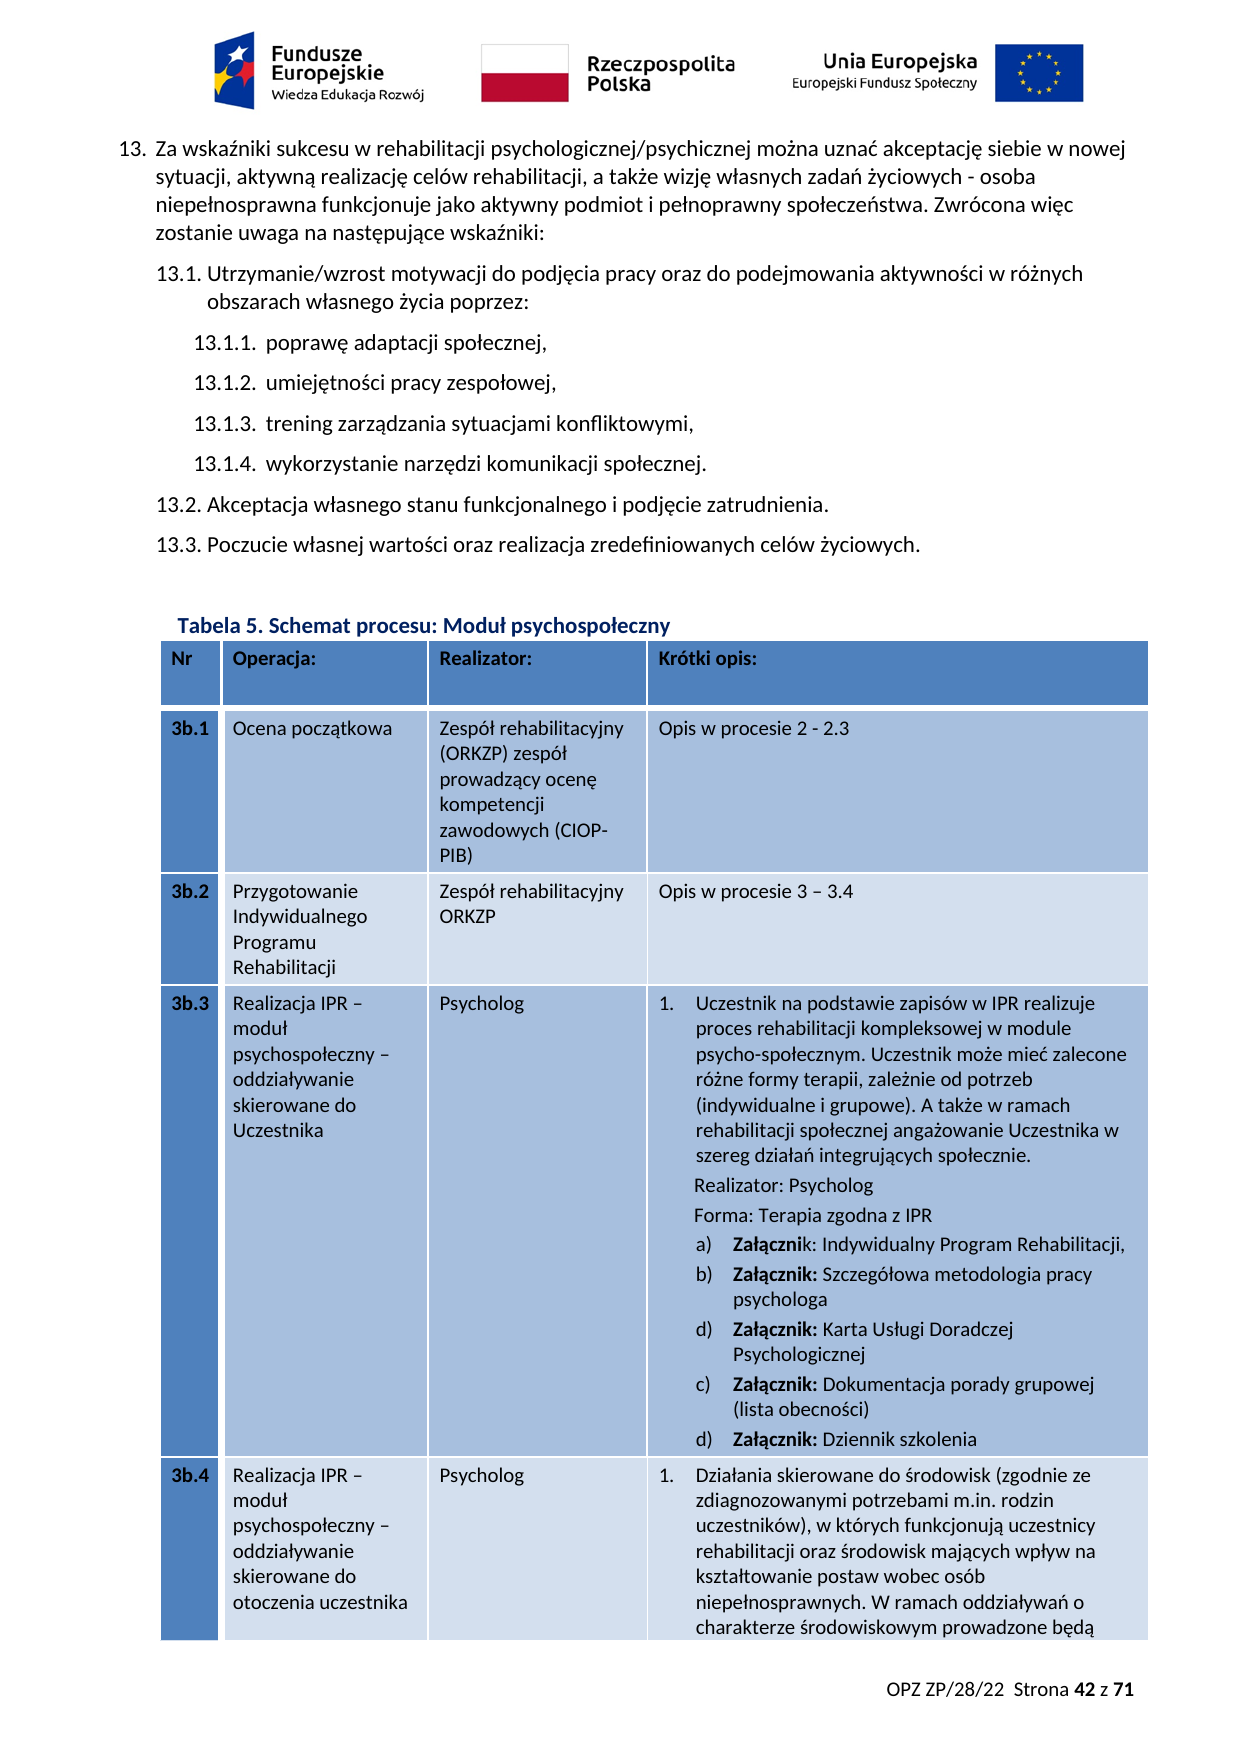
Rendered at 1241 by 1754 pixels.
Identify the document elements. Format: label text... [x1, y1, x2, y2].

list Utrzymanie/wzrost motywacji do podjęcia pracy oraz do podejmowania aktywności w różnych obszarach własnego życia poprzez: [156, 259, 1134, 315]
list trening zarządzania sytuacjami konfliktowymi, [193, 409, 1134, 437]
table_cell Opis w procesie 2 - 2.3 [648, 711, 1148, 872]
table_cell Psycholog [429, 986, 646, 1456]
table_cell Zespół rehabilitacyjny (ORKZP) zespół prowadzący ocenę kompetencji zawodowych (CIOP-PIB) [429, 711, 646, 872]
list wykorzystanie narzędzi komunikacji społecznej. [193, 449, 1134, 477]
table_cell 3b.3 [161, 986, 218, 1456]
list poprawę adaptacji społecznej, [193, 328, 1134, 356]
picture [195, 12, 1102, 128]
table_cell Przygotowanie Indywidualnego Programu Rehabilitacji [225, 874, 427, 984]
table_cell 3b.1 [161, 711, 218, 872]
table_header Realizator: [429, 641, 646, 705]
table_cell Zespół rehabilitacyjny ORKZP [429, 874, 647, 984]
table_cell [225, 1458, 427, 1640]
table_cell 3b.4 [161, 1458, 218, 1640]
table_cell Realizacja IPR – moduł psychospołeczny – oddziaływanie skierowane do Uczestnika [225, 986, 427, 1456]
list Akceptacja własnego stanu funkcjonalnego i podjęcie zatrudnienia. [156, 490, 1134, 518]
list Za wskaźniki sukcesu w rehabilitacji psychologicznej/psychicznej można uznać akceptację siebie w nowej sytuacji, aktywną realizację celów rehabilitacji, a także wizję własnych zadań życiowych - osoba niepełnosprawna funkcjonuje jako aktywny podmiot i pełnoprawny społeczeństwa. Zwrócona więc zostanie uwaga na następujące wskaźniki: [118, 134, 1134, 247]
list Poczucie własnej wartości oraz realizacja zredefiniowanych celów życiowych. [156, 530, 1134, 558]
table_cell 3b.2 [161, 874, 218, 984]
text Tabela 5. Schemat procesu: Moduł psychospołeczny [177, 611, 1134, 639]
table_header Nr [161, 641, 220, 705]
table_cell Ocena początkowa [225, 711, 427, 872]
list umiejętności pracy zespołowej, [193, 368, 1134, 396]
table_cell Psycholog [429, 1458, 647, 1640]
table_header Operacja: [223, 641, 427, 705]
table_cell Opis w procesie 3 – 3.4 [648, 874, 1148, 984]
table_header Krótki opis: [648, 641, 1148, 705]
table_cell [648, 1458, 1148, 1640]
table_cell Uczestnik na podstawie zapisów w IPR realizuje proces rehabilitacji kompleksowej w module psycho-społecznym. Uczestnik może mieć zalecone różne formy terapii, zależnie od potrzeb (indywidualne i grupowe). A także w ramach rehabilitacji społecznej angażowanie Uczestnika w szereg działań integrujących społecznie. Realizator: Psycholog Forma: Terapia zgodna z IPR Załącznik: Indywidualny Program Rehabilitacji, Załącznik: Szczegółowa metodologia pracy psychologa Załącznik: Karta Usługi Doradczej Psychologicznej Załącznik: Dokumentacja porady grupowej (lista obecności) Załącznik: Dziennik szkolenia [648, 986, 1148, 1456]
